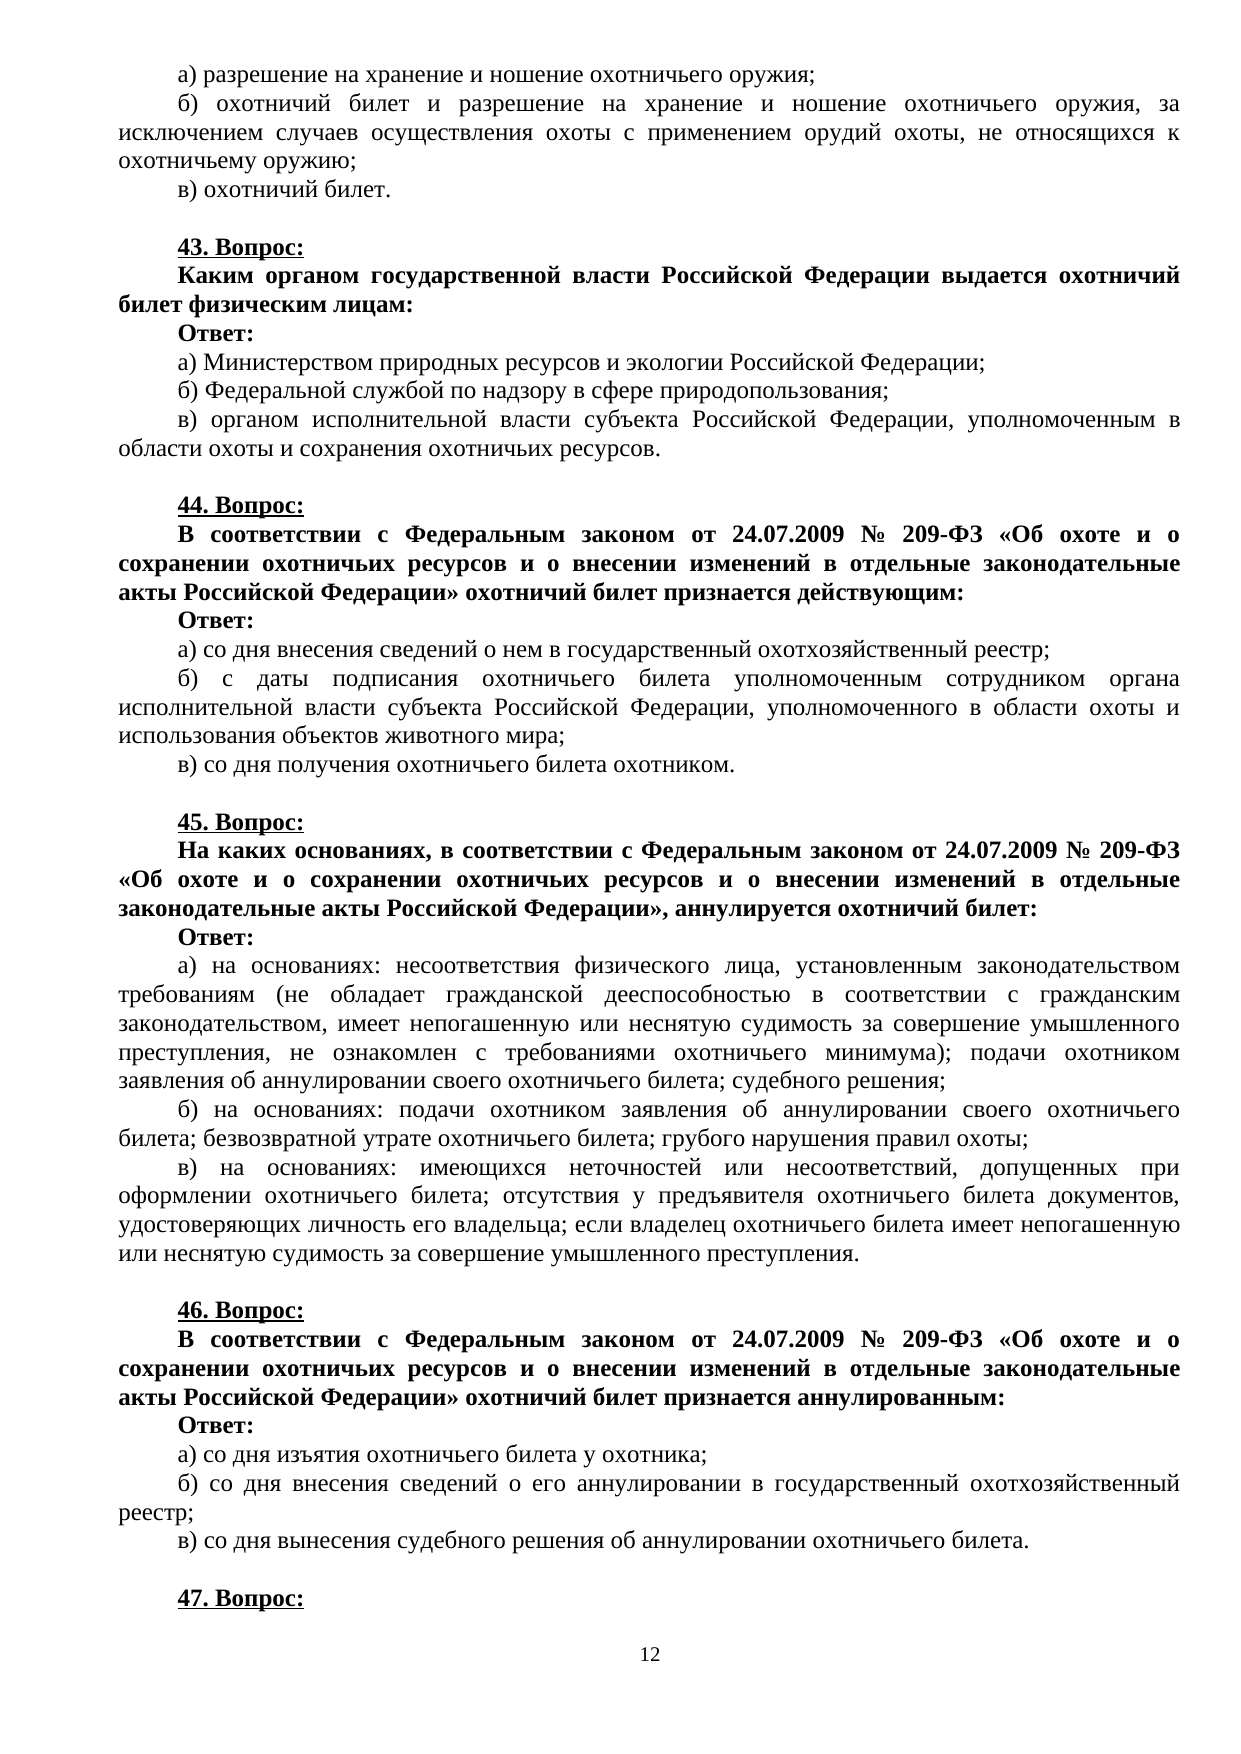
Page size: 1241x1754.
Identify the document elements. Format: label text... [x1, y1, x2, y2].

text в) на основаниях: имеющихся неточностей или несоответствий, допущенных при оформлении охотничьего билета; отсутствия у предъявителя охотничьего билета документов, удостоверяющих личность его владельца; если владелец охотничьего билета имеет непогашенную или неснятую судимость за совершение умышленного преступления. [118, 1152, 1181, 1267]
text 44. Вопрос: [118, 490, 1181, 519]
text Ответ: [118, 605, 1181, 634]
text 46. Вопрос: [118, 1295, 1181, 1324]
text Ответ: [118, 318, 1181, 347]
text в) со дня вынесения судебного решения об аннулировании охотничьего билета. [118, 1525, 1181, 1554]
text В соответствии с Федеральным законом от 24.07.2009 № 209-ФЗ «Об охоте и о сохранении охотничьих ресурсов и о внесении изменений в отдельные законодательные акты Российской Федерации» охотничий билет признается аннулированным: [118, 1324, 1181, 1410]
text 43. Вопрос: [118, 232, 1181, 260]
text 47. Вопрос: [118, 1583, 1181, 1612]
text в) органом исполнительной власти субъекта Российской Федерации, уполномоченным в области охоты и сохранения охотничьих ресурсов. [118, 404, 1181, 462]
text б) на основаниях: подачи охотником заявления об аннулировании своего охотничьего билета; безвозвратной утрате охотничьего билета; грубого нарушения правил охоты; [118, 1094, 1181, 1152]
text а) на основаниях: несоответствия физического лица, установленным законодательством требованиям (не обладает гражданской дееспособностью в соответствии с гражданским законодательством, имеет непогашенную или неснятую судимость за совершение умышленного преступления, не ознакомлен с требованиями охотничьего минимума); подачи охотником заявления об аннулировании своего охотничьего билета; судебного решения; [118, 950, 1181, 1094]
text б) Федеральной службой по надзору в сфере природопользования; [118, 375, 1181, 404]
text б) охотничий билет и разрешение на хранение и ношение охотничьего оружия, за исключением случаев осуществления охоты с применением орудий охоты, не относящихся к охотничьему оружию; [118, 88, 1181, 174]
text Ответ: [118, 1410, 1181, 1439]
text в) охотничий билет. [118, 174, 1181, 203]
text а) со дня внесения сведений о нем в государственный охотхозяйственный реестр; [118, 634, 1181, 663]
text Каким органом государственной власти Российской Федерации выдается охотничий билет физическим лицам: [118, 260, 1181, 318]
text б) с даты подписания охотничьего билета уполномоченным сотрудником органа исполнительной власти субъекта Российской Федерации, уполномоченного в области охоты и использования объектов животного мира; [118, 663, 1181, 749]
text В соответствии с Федеральным законом от 24.07.2009 № 209-ФЗ «Об охоте и о сохранении охотничьих ресурсов и о внесении изменений в отдельные законодательные акты Российской Федерации» охотничий билет признается действующим: [118, 519, 1181, 605]
text а) со дня изъятия охотничьего билета у охотника; [118, 1439, 1181, 1468]
text Ответ: [118, 922, 1181, 950]
text На каких основаниях, в соответствии с Федеральным законом от 24.07.2009 № 209-ФЗ «Об охоте и о сохранении охотничьих ресурсов и о внесении изменений в отдельные законодательные акты Российской Федерации», аннулируется охотничий билет: [118, 835, 1181, 922]
text а) Министерством природных ресурсов и экологии Российской Федерации; [118, 347, 1181, 375]
text в) со дня получения охотничьего билета охотником. [118, 749, 1181, 778]
text б) со дня внесения сведений о его аннулировании в государственный охотхозяйственный реестр; [118, 1468, 1181, 1525]
text а) разрешение на хранение и ношение охотничьего оружия; [118, 59, 1181, 88]
text 45. Вопрос: [118, 807, 1181, 835]
